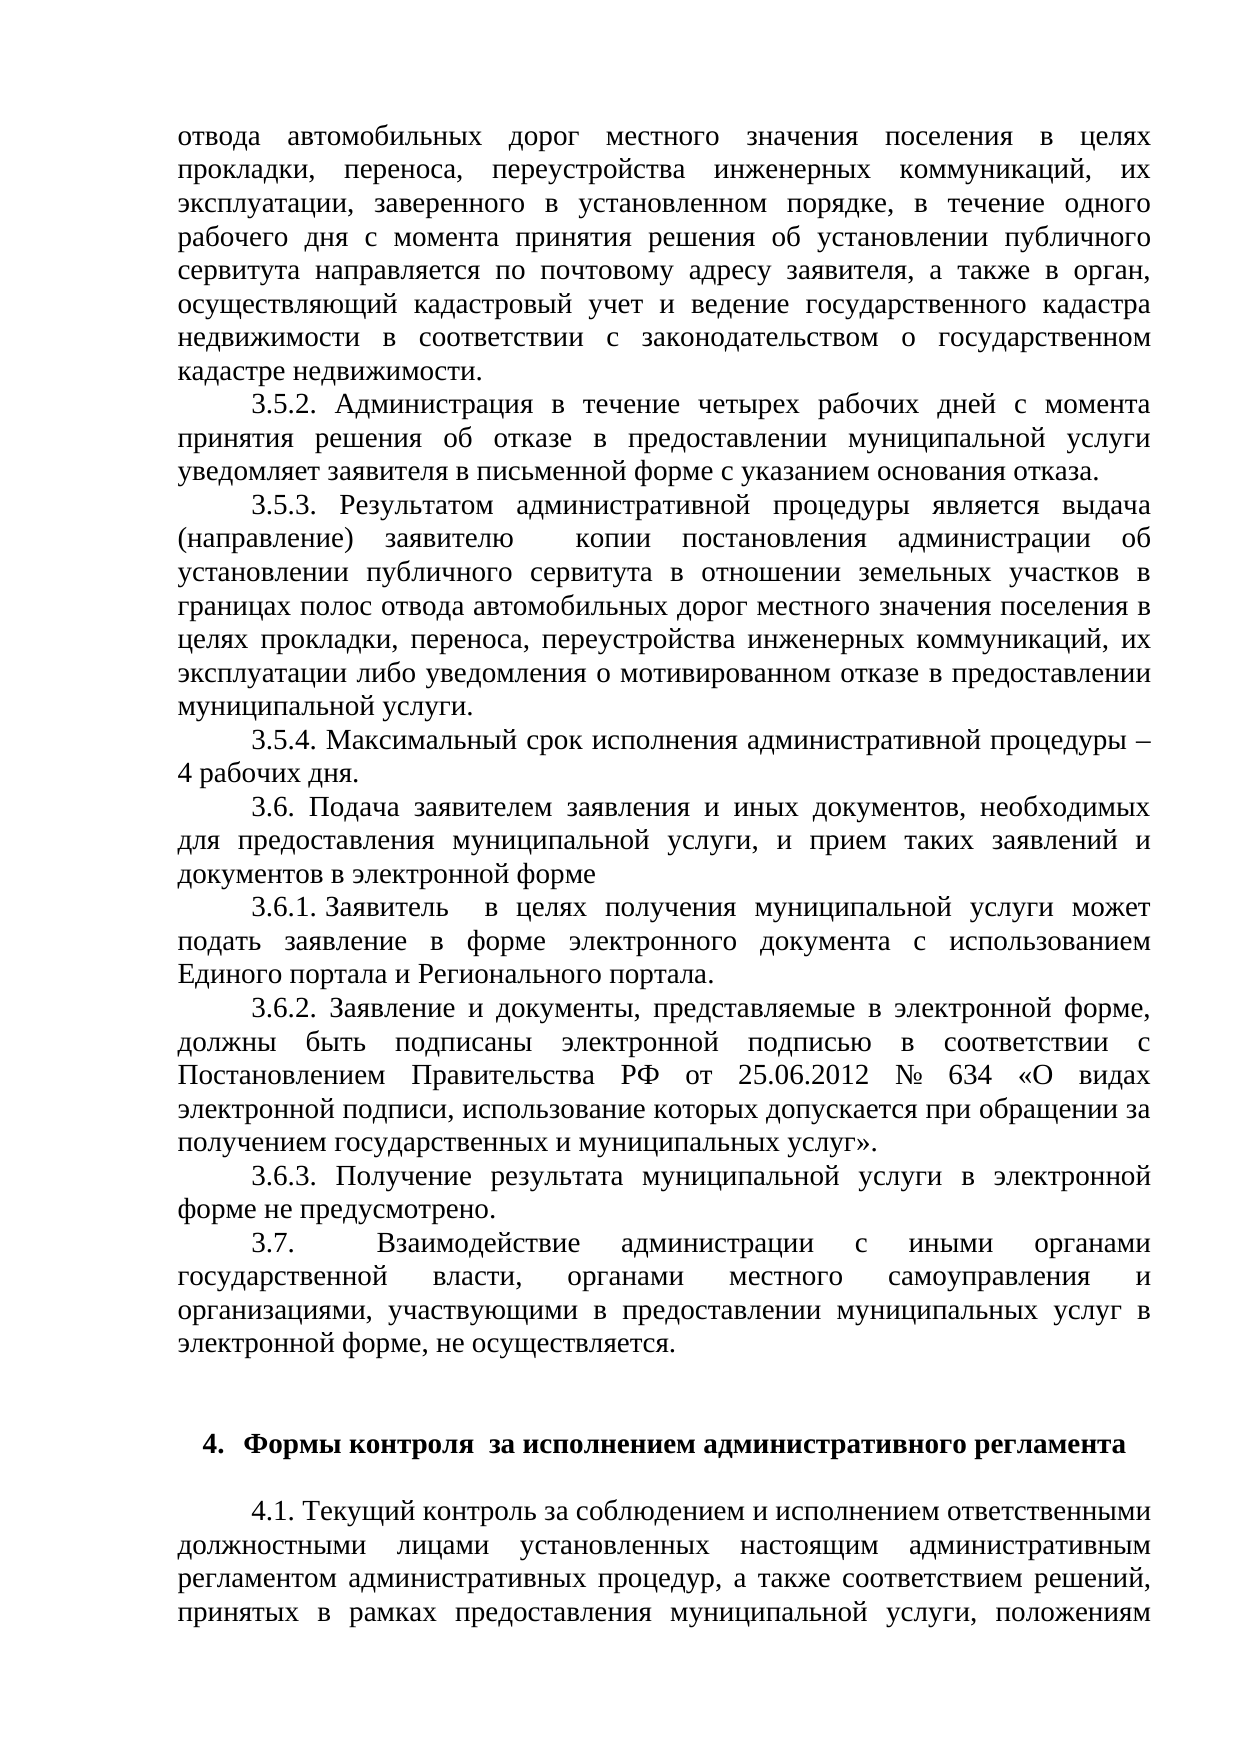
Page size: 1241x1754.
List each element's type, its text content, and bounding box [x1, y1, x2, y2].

text 3.5.3. Результатом административной процедуры является выдача (направление) заявителю копии постановления администрации об установлении публичного сервитута в отношении земельных участков в границах полос отвода автомобильных дорог местного значения поселения в целях прокладки, переноса, переустройства инженерных коммуникаций, их эксплуатации либо уведомления о мотивированном отказе в предоставлении муниципальной услуги. [177, 487, 1152, 722]
text 3.7. Взаимодействие администрации с иными органами государственной власти, органами местного самоуправления и организациями, участвующими в предоставлении муниципальных услуг в электронной форме, не осуществляется. [177, 1225, 1152, 1359]
text 3.5.4. Максимальный срок исполнения административной процедуры – 4 рабочих дня. [177, 722, 1152, 789]
text 3.6.1. Заявитель в целях получения муниципальной услуги может подать заявление в форме электронного документа с использованием Единого портала и Регионального портала. [177, 889, 1152, 990]
text 3.5.2. Администрация в течение четырех рабочих дней с момента принятия решения об отказе в предоставлении муниципальной услуги уведомляет заявителя в письменной форме с указанием основания отказа. [177, 386, 1152, 487]
text 3.6.2. Заявление и документы, представляемые в электронной форме, должны быть подписаны электронной подписью в соответствии с Постановлением Правительства РФ от 25.06.2012 № 634 «О видах электронной подписи, использование которых допускается при обращении за получением государственных и муниципальных услуг». [177, 990, 1152, 1158]
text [177, 1493, 1152, 1627]
text 3.6. Подача заявителем заявления и иных документов, необходимых для предоставления муниципальной услуги, и прием таких заявлений и документов в электронной форме [177, 789, 1152, 889]
list Формы контроля за исполнением административного регламента [177, 1426, 1152, 1460]
text 3.6.3. Получение результата муниципальной услуги в электронной форме не предусмотрено. [177, 1158, 1152, 1225]
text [177, 118, 1152, 386]
